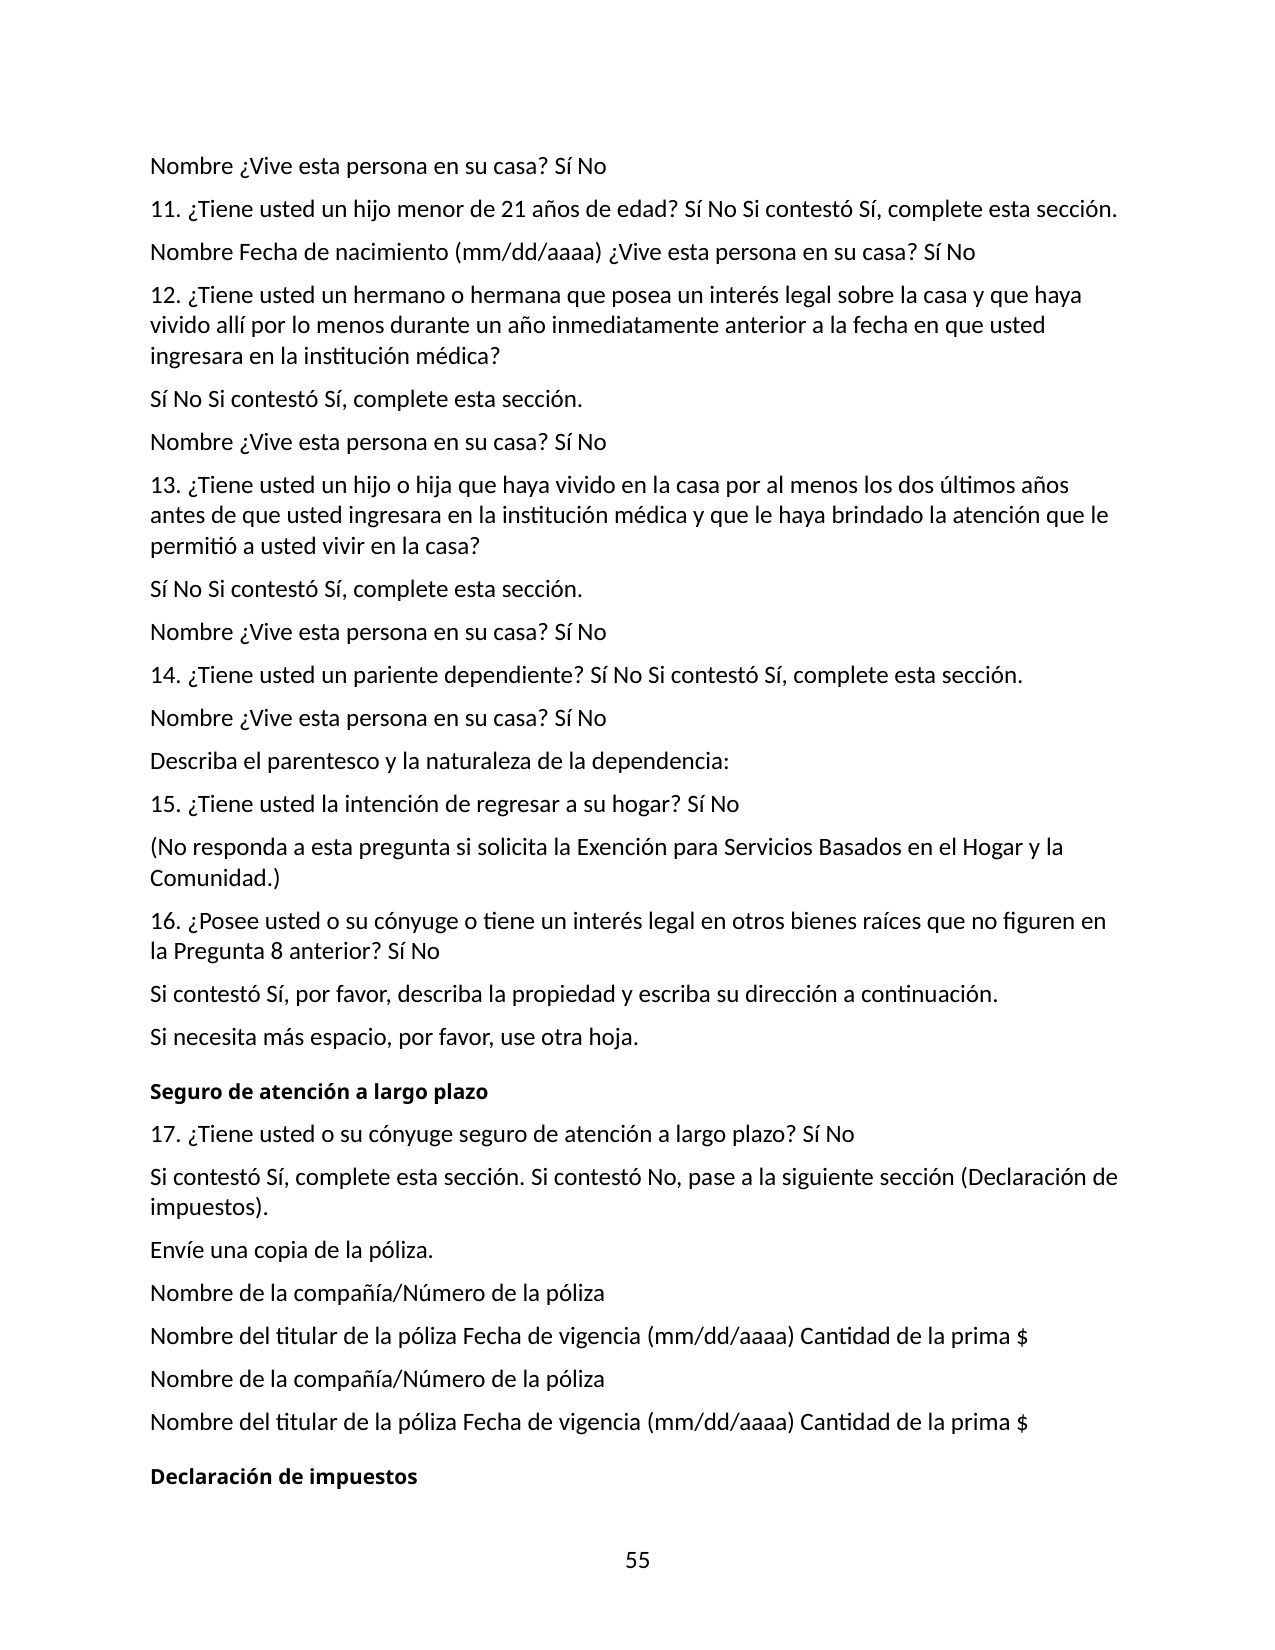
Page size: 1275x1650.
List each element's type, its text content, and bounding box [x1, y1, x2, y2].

text 17. ¿Tiene usted o su cónyuge seguro de atención a largo plazo? Sí No [150, 1118, 1125, 1148]
text Nombre de la compañía/Número de la póliza [150, 1363, 1125, 1394]
text 15. ¿Tiene usted la intención de regresar a su hogar? Sí No [150, 788, 1125, 819]
text Sí No Si contestó Sí, complete esta sección. [150, 573, 1125, 604]
text Nombre del titular de la póliza Fecha de vigencia (mm/dd/aaaa) Cantidad de la prima $ [150, 1407, 1125, 1437]
subtitle Declaración de impuestos [150, 1462, 1125, 1491]
text Si necesita más espacio, por favor, use otra hoja. [150, 1021, 1125, 1052]
text 13. ¿Tiene usted un hijo o hija que haya vivido en la casa por al menos los dos últimos años antes de que usted ingresara en la institución médica y que le haya brindado la atención que le permitió a usted vivir en la casa? [150, 469, 1125, 561]
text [150, 150, 1125, 181]
text Nombre del titular de la póliza Fecha de vigencia (mm/dd/aaaa) Cantidad de la prima $ [150, 1321, 1125, 1351]
text Nombre Fecha de nacimiento (mm/dd/aaaa) ¿Vive esta persona en su casa? Sí No [150, 236, 1125, 267]
text Describa el parentesco y la naturaleza de la dependencia: [150, 745, 1125, 776]
text Nombre ¿Vive esta persona en su casa? Sí No [150, 702, 1125, 733]
text 14. ¿Tiene usted un pariente dependiente? Sí No Si contestó Sí, complete esta sección. [150, 659, 1125, 690]
text Si contestó Sí, por favor, describa la propiedad y escriba su dirección a continuación. [150, 978, 1125, 1009]
subtitle Seguro de atención a largo plazo [150, 1077, 1125, 1105]
text Nombre de la compañía/Número de la póliza [150, 1277, 1125, 1308]
text (No responda a esta pregunta si solicita la Exención para Servicios Basados en el Hogar y la Comunidad.) [150, 831, 1125, 892]
text Envíe una copia de la póliza. [150, 1234, 1125, 1265]
text Sí No Si contestó Sí, complete esta sección. [150, 383, 1125, 414]
text Nombre ¿Vive esta persona en su casa? Sí No [150, 426, 1125, 457]
text 11. ¿Tiene usted un hijo menor de 21 años de edad? Sí No Si contestó Sí, complete esta sección. [150, 193, 1125, 223]
text Nombre ¿Vive esta persona en su casa? Sí No [150, 616, 1125, 647]
text 16. ¿Posee usted o su cónyuge o tiene un interés legal en otros bienes raíces que no figuren en la Pregunta 8 anterior? Sí No [150, 905, 1125, 966]
text Si contestó Sí, complete esta sección. Si contestó No, pase a la siguiente sección (Declaración de impuestos). [150, 1161, 1125, 1222]
text 12. ¿Tiene usted un hermano o hermana que posea un interés legal sobre la casa y que haya vivido allí por lo menos durante un año inmediatamente anterior a la fecha en que usted ingresara en la institución médica? [150, 279, 1125, 371]
